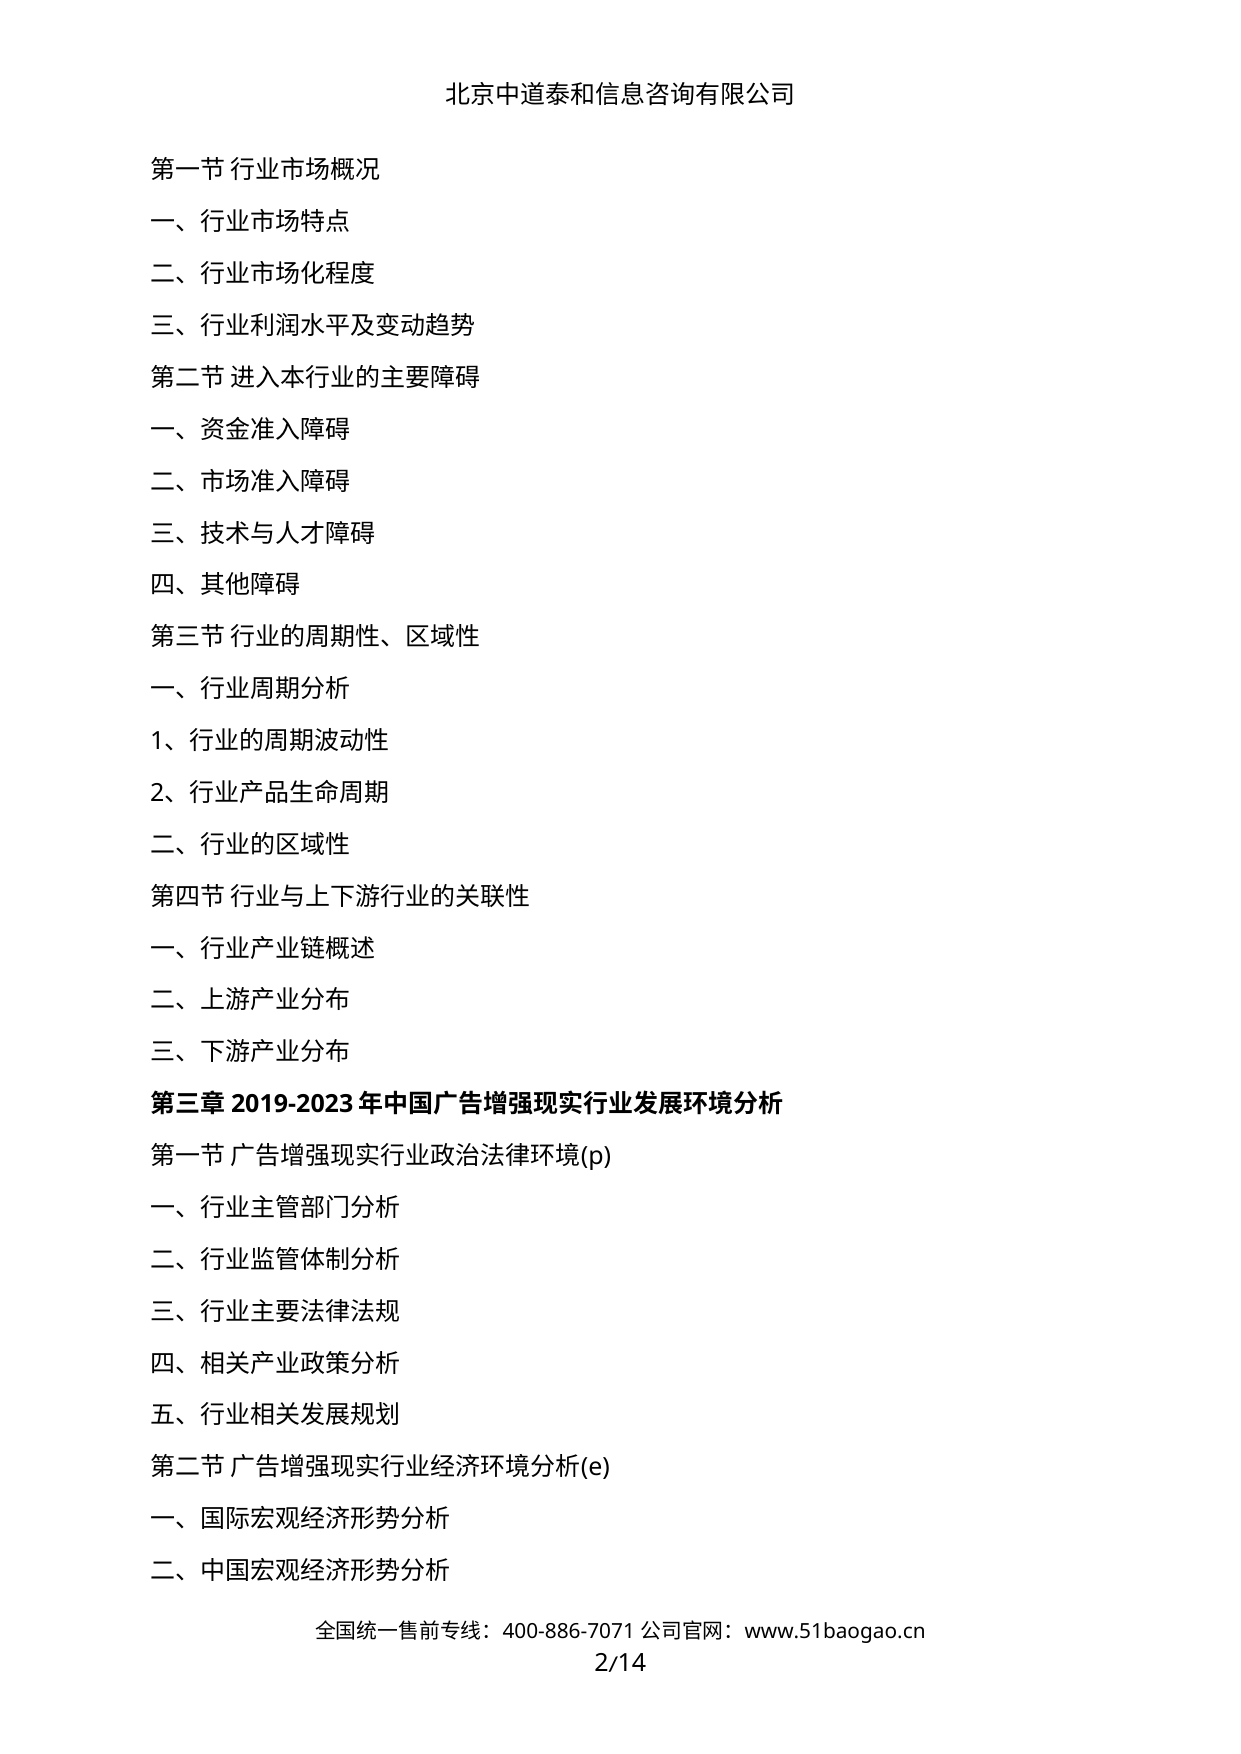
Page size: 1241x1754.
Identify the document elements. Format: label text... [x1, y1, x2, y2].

text 四、其他障碍 [150, 565, 1090, 601]
text 一、国际宏观经济形势分析 [150, 1499, 1090, 1535]
text 二、行业市场化程度 [150, 254, 1090, 290]
text 三、行业利润水平及变动趋势 [150, 306, 1090, 342]
text 一、行业主管部门分析 [150, 1187, 1090, 1224]
text 第二节 广告增强现实行业经济环境分析(e) [150, 1447, 1090, 1483]
text 三、下游产业分布 [150, 1032, 1090, 1068]
text 一、行业周期分析 [150, 669, 1090, 705]
text 第一节 行业市场概况 [150, 150, 1090, 186]
text 一、行业产业链概述 [150, 928, 1090, 964]
text 第四节 行业与上下游行业的关联性 [150, 876, 1090, 912]
text 第三章 2019-2023年中国广告增强现实行业发展环境分析 [150, 1084, 1090, 1120]
text 1、行业的周期波动性 [150, 721, 1090, 757]
text 第三节 行业的周期性、区域性 [150, 617, 1090, 653]
text 二、行业监管体制分析 [150, 1239, 1090, 1276]
text 一、行业市场特点 [150, 202, 1090, 238]
text 二、行业的区域性 [150, 824, 1090, 861]
text 第一节 广告增强现实行业政治法律环境(p) [150, 1136, 1090, 1172]
text 三、技术与人才障碍 [150, 513, 1090, 549]
text 第二节 进入本行业的主要障碍 [150, 357, 1090, 394]
text 二、市场准入障碍 [150, 461, 1090, 497]
text 2、行业产品生命周期 [150, 772, 1090, 809]
text 一、资金准入障碍 [150, 409, 1090, 446]
text 四、相关产业政策分析 [150, 1343, 1090, 1379]
text 三、行业主要法律法规 [150, 1291, 1090, 1327]
text 二、中国宏观经济形势分析 [150, 1551, 1090, 1587]
text 五、行业相关发展规划 [150, 1395, 1090, 1431]
text 二、上游产业分布 [150, 980, 1090, 1016]
